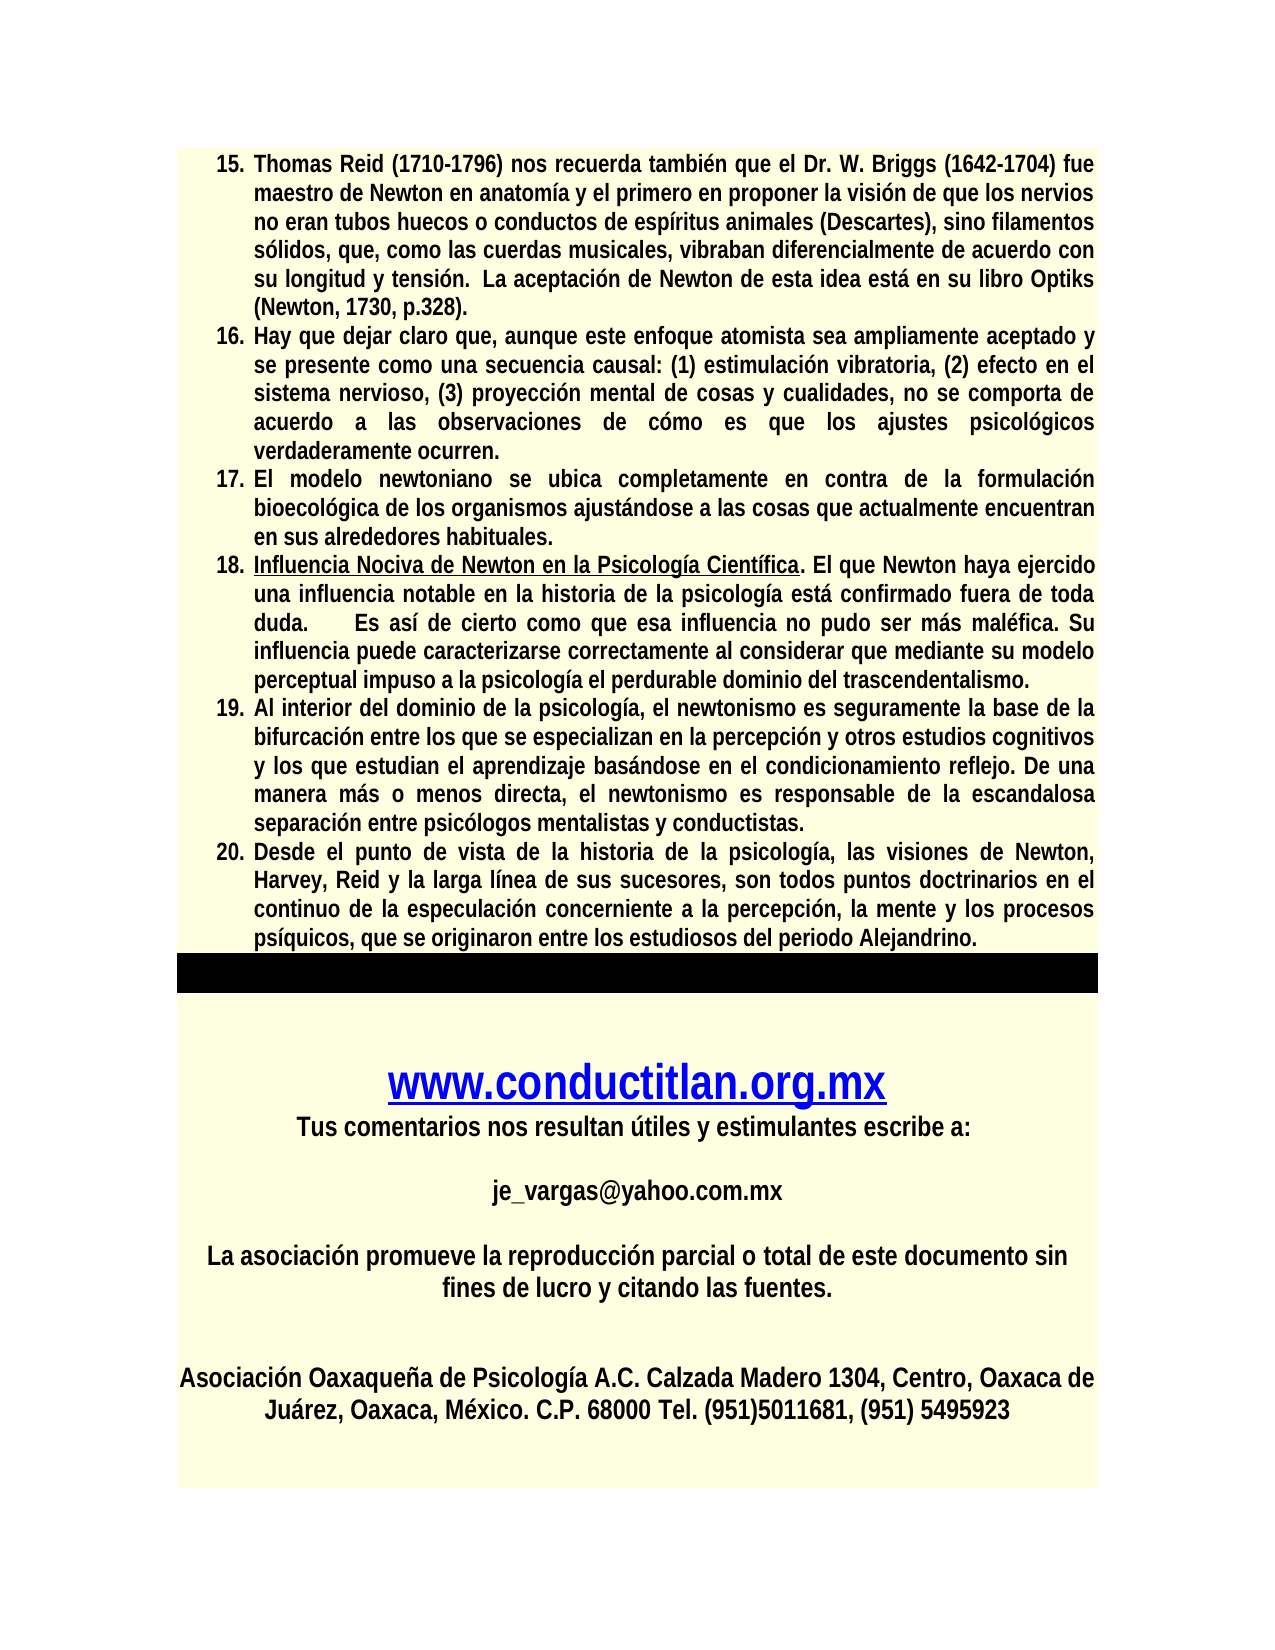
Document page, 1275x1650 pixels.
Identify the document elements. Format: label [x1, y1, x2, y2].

table_cell [177, 953, 1098, 993]
table_cell [177, 994, 1098, 1488]
table_cell [177, 148, 1098, 953]
